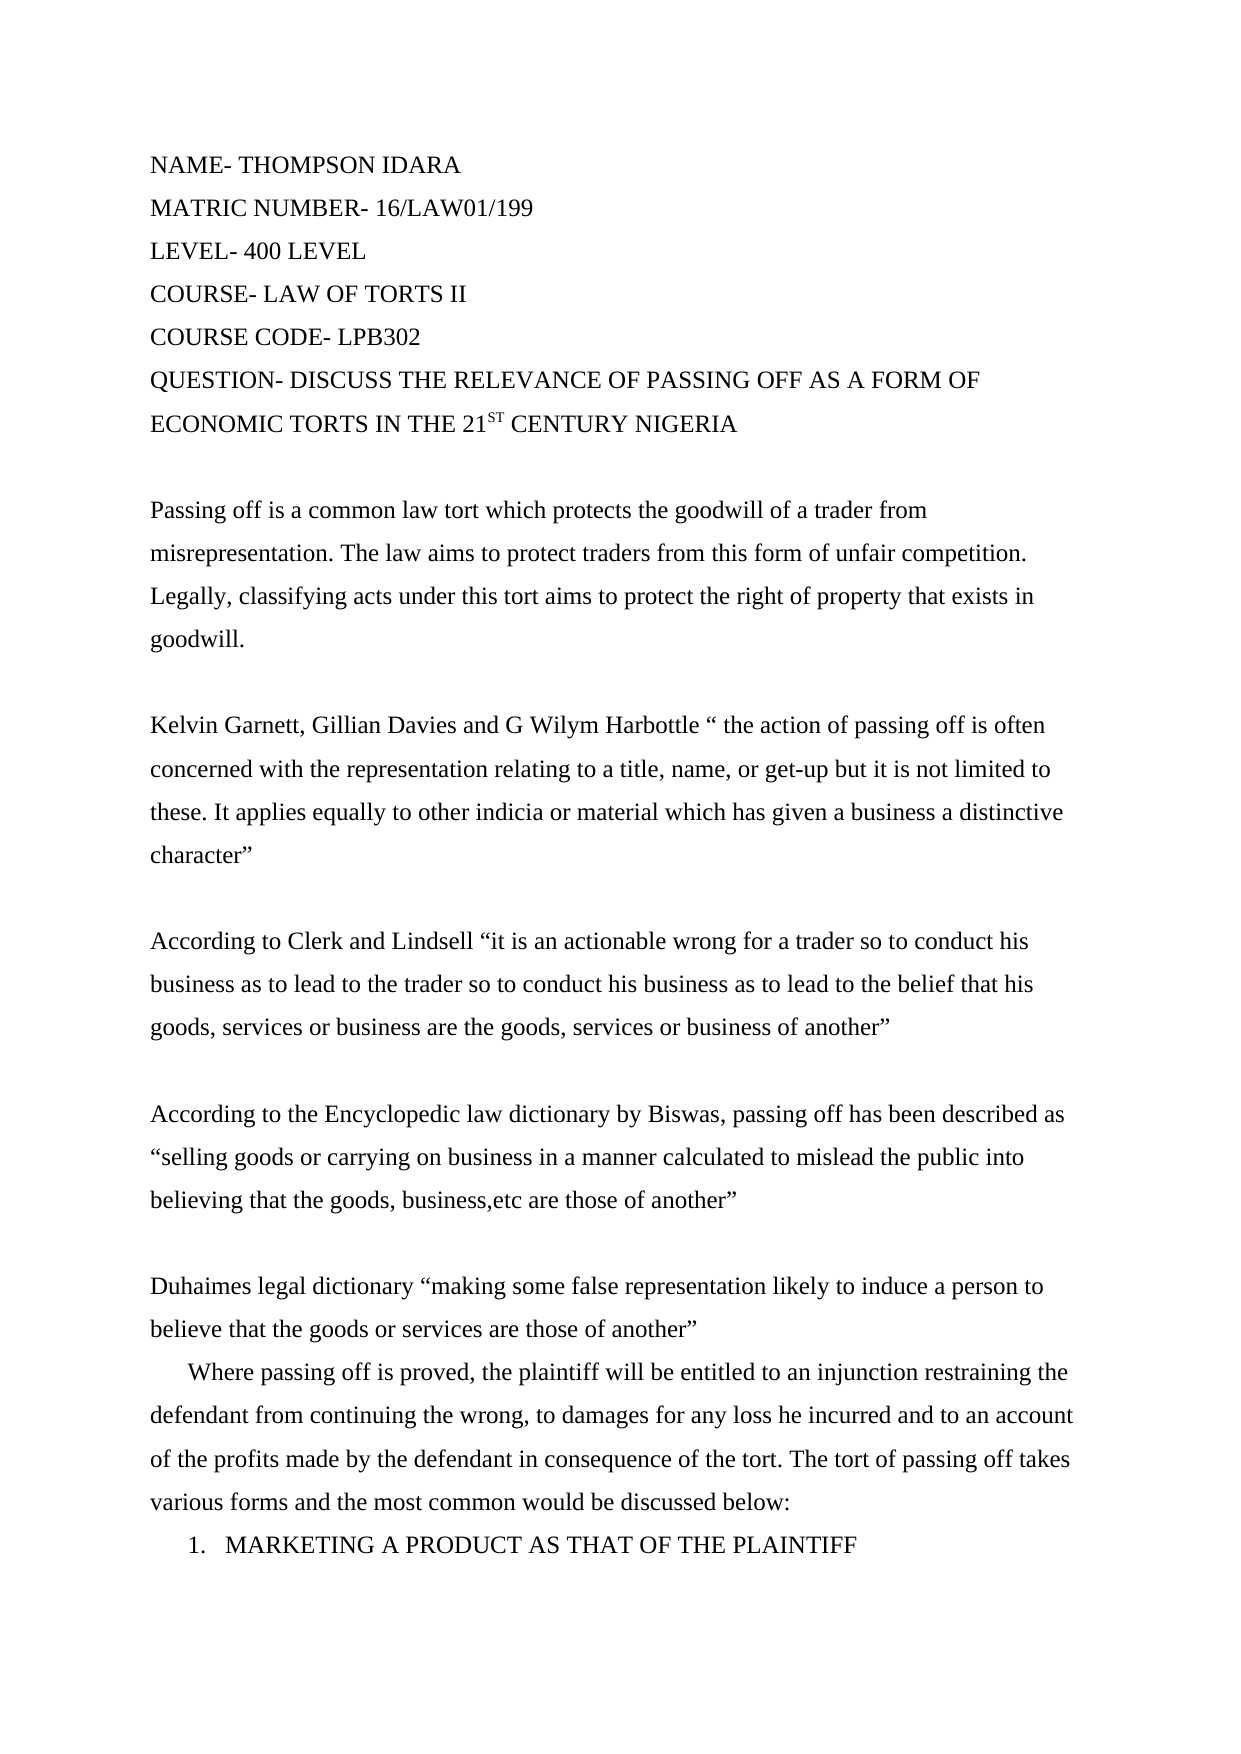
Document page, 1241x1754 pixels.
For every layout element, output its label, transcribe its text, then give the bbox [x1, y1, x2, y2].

text Duhaimes legal dictionary “making some false representation likely to induce a person to believe that the goods or services are those of another” [150, 1271, 1090, 1343]
list MARKETING A PRODUCT AS THAT OF THE PLAINTIFF [187, 1530, 1090, 1559]
text COURSE- LAW OF TORTS II [150, 279, 1090, 308]
text COURSE CODE- LPB302 [150, 322, 1090, 351]
text Passing off is a common law tort which protects the goodwill of a trader from misrepresentation. The law aims to protect traders from this form of unfair competition. Legally, classifying acts under this tort aims to protect the right of property that exists in goodwill. [150, 495, 1090, 653]
text LEVEL- 400 LEVEL [150, 236, 1090, 265]
text According to the Encyclopedic law dictionary by Biswas, passing off has been described as “selling goods or carrying on business in a manner calculated to mislead the public into believing that the goods, business,etc are those of another” [150, 1099, 1090, 1214]
text NAME- THOMPSON IDARA [150, 150, 1090, 179]
text Where passing off is proved, the plaintiff will be entitled to an injunction restraining the defendant from continuing the wrong, to damages for any loss he incurred and to an account of the profits made by the defendant in consequence of the tort. The tort of passing off takes various forms and the most common would be discussed below: [150, 1357, 1090, 1516]
text QUESTION- DISCUSS THE RELEVANCE OF PASSING OFF AS A FORM OF ECONOMIC TORTS IN THE 21ST CENTURY NIGERIA [150, 366, 1090, 437]
text MATRIC NUMBER- 16/LAW01/199 [150, 193, 1090, 222]
text According to Clerk and Lindsell “it is an actionable wrong for a trader so to conduct his business as to lead to the trader so to conduct his business as to lead to the belief that his goods, services or business are the goods, services or business of another” [150, 926, 1090, 1041]
text Kelvin Garnett, Gillian Davies and G Wilym Harbottle “ the action of passing off is often concerned with the representation relating to a title, name, or get-up but it is not limited to these. It applies equally to other indicia or material which has given a business a distinctive character” [150, 711, 1090, 869]
